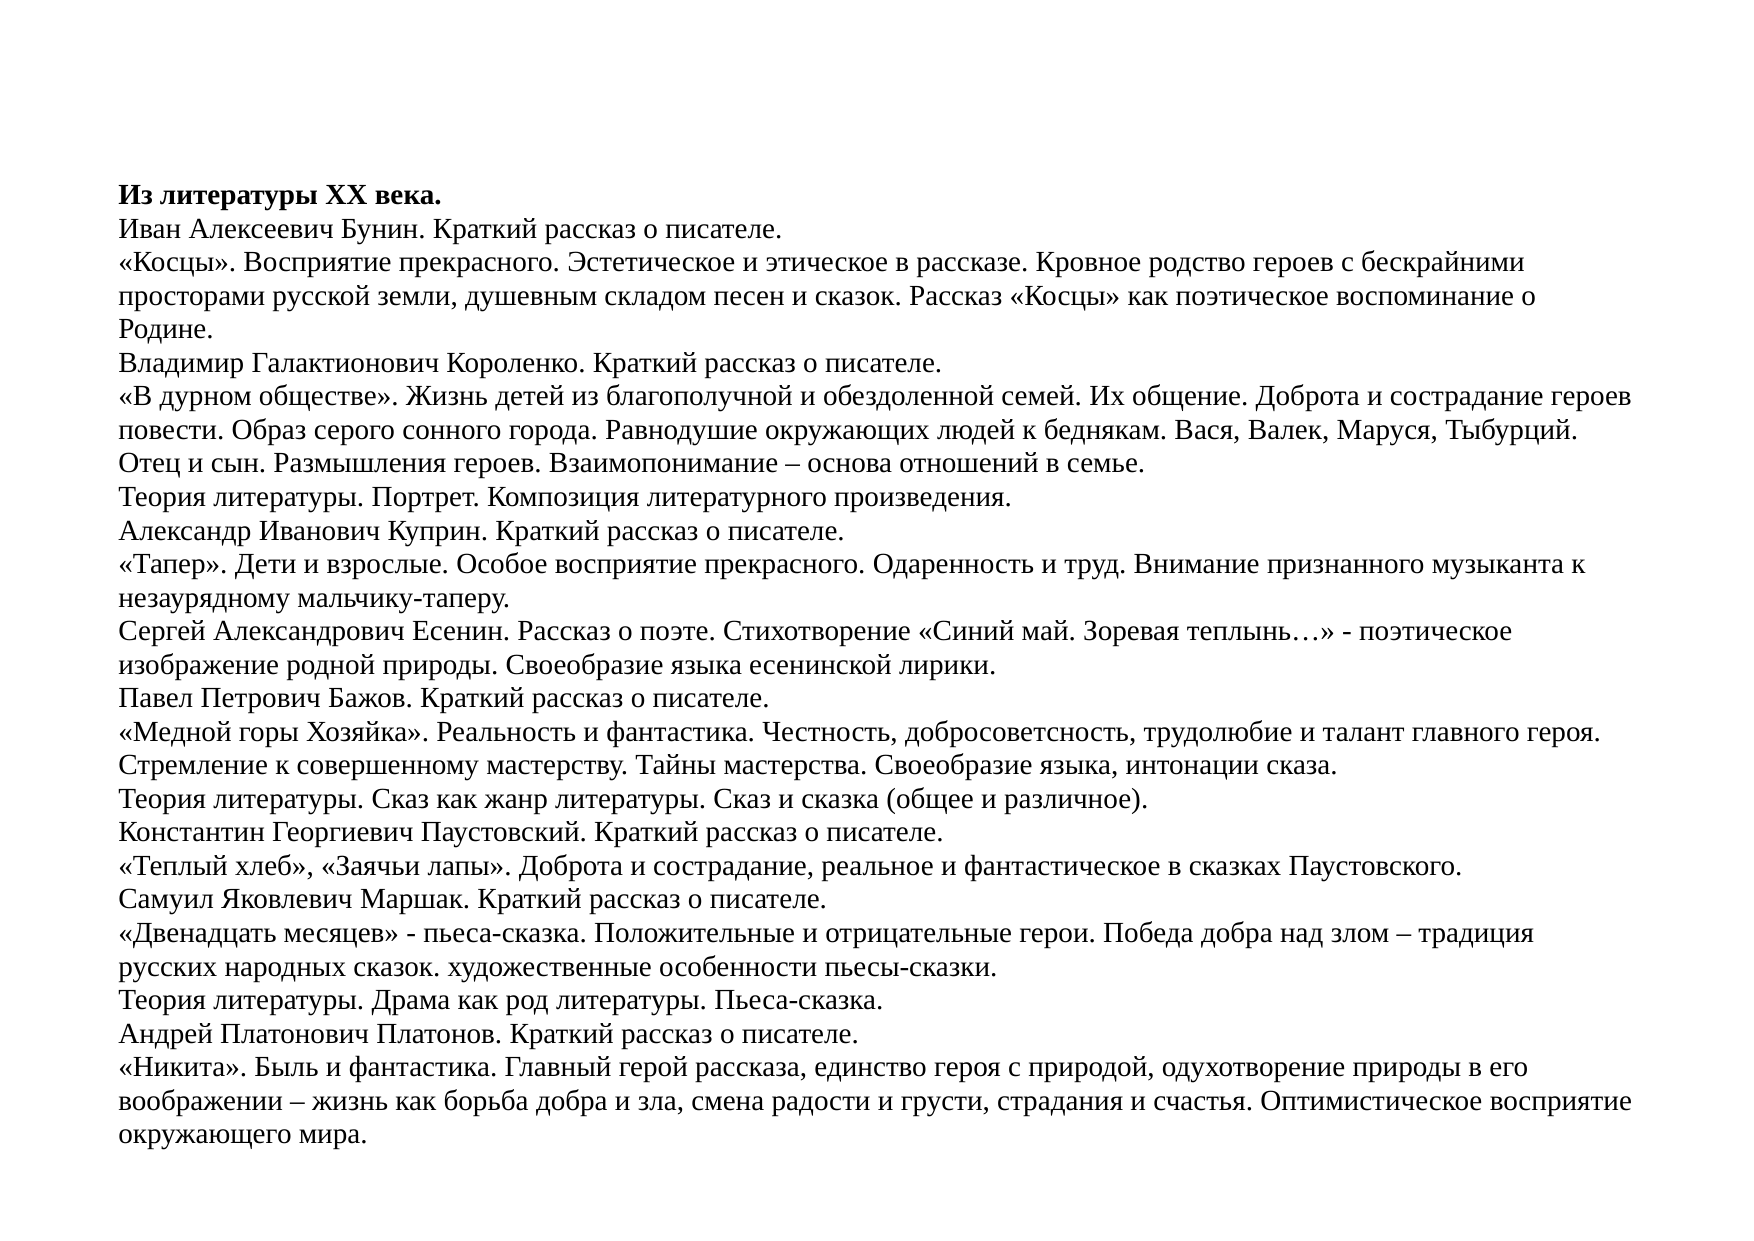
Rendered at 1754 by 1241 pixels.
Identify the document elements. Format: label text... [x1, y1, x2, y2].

text Из литературы XX века. [118, 177, 1636, 211]
text «Косцы». Восприятие прекрасного. Эстетическое и этическое в рассказе. Кровное родство героев с бескрайними просторами русской земли, душевным складом песен и сказок. Рассказ «Косцы» как поэтическое воспоминание о Родине. [118, 244, 1636, 345]
text Павел Петрович Бажов. Краткий рассказ о писателе. [118, 680, 1636, 714]
text Владимир Галактионович Короленко. Краткий рассказ о писателе. [118, 345, 1636, 378]
text Теория литературы. Сказ как жанр литературы. Сказ и сказка (общее и различное). [118, 781, 1636, 814]
text Теория литературы. Портрет. Композиция литературного произведения. [118, 479, 1636, 513]
text «Никита». Быль и фантастика. Главный герой рассказа, единство героя с природой, одухотворение природы в его воображении – жизнь как борьба добра и зла, смена радости и грусти, страдания и счастья. Оптимистическое восприятие окружающего мира. [118, 1049, 1636, 1150]
text «Теплый хлеб», «Заячьи лапы». Доброта и сострадание, реальное и фантастическое в сказках Паустовского. [118, 848, 1636, 882]
text Иван Алексеевич Бунин. Краткий рассказ о писателе. [118, 211, 1636, 244]
text Сергей Александрович Есенин. Рассказ о поэте. Стихотворение «Синий май. Зоревая теплынь…» - поэтическое изображение родной природы. Своеобразие языка есенинской лирики. [118, 613, 1636, 680]
text «Медной горы Хозяйка». Реальность и фантастика. Честность, добросоветсность, трудолюбие и талант главного героя. Стремление к совершенному мастерству. Тайны мастерства. Своеобразие языка, интонации сказа. [118, 714, 1636, 781]
text Андрей Платонович Платонов. Краткий рассказ о писателе. [118, 1016, 1636, 1049]
text Александр Иванович Куприн. Краткий рассказ о писателе. [118, 513, 1636, 546]
text Константин Георгиевич Паустовский. Краткий рассказ о писателе. [118, 814, 1636, 848]
text Теория литературы. Драма как род литературы. Пьеса-сказка. [118, 982, 1636, 1016]
text «Тапер». Дети и взрослые. Особое восприятие прекрасного. Одаренность и труд. Внимание признанного музыканта к незаурядному мальчику-таперу. [118, 546, 1636, 613]
text Самуил Яковлевич Маршак. Краткий рассказ о писателе. [118, 882, 1636, 915]
text «В дурном обществе». Жизнь детей из благополучной и обездоленной семей. Их общение. Доброта и сострадание героев повести. Образ серого сонного города. Равнодушие окружающих людей к беднякам. Вася, Валек, Маруся, Тыбурций. Отец и сын. Размышления героев. Взаимопонимание – основа отношений в семье. [118, 378, 1636, 479]
text «Двенадцать месяцев» - пьеса-сказка. Положительные и отрицательные герои. Победа добра над злом – традиция русских народных сказок. художественные особенности пьесы-сказки. [118, 915, 1636, 982]
